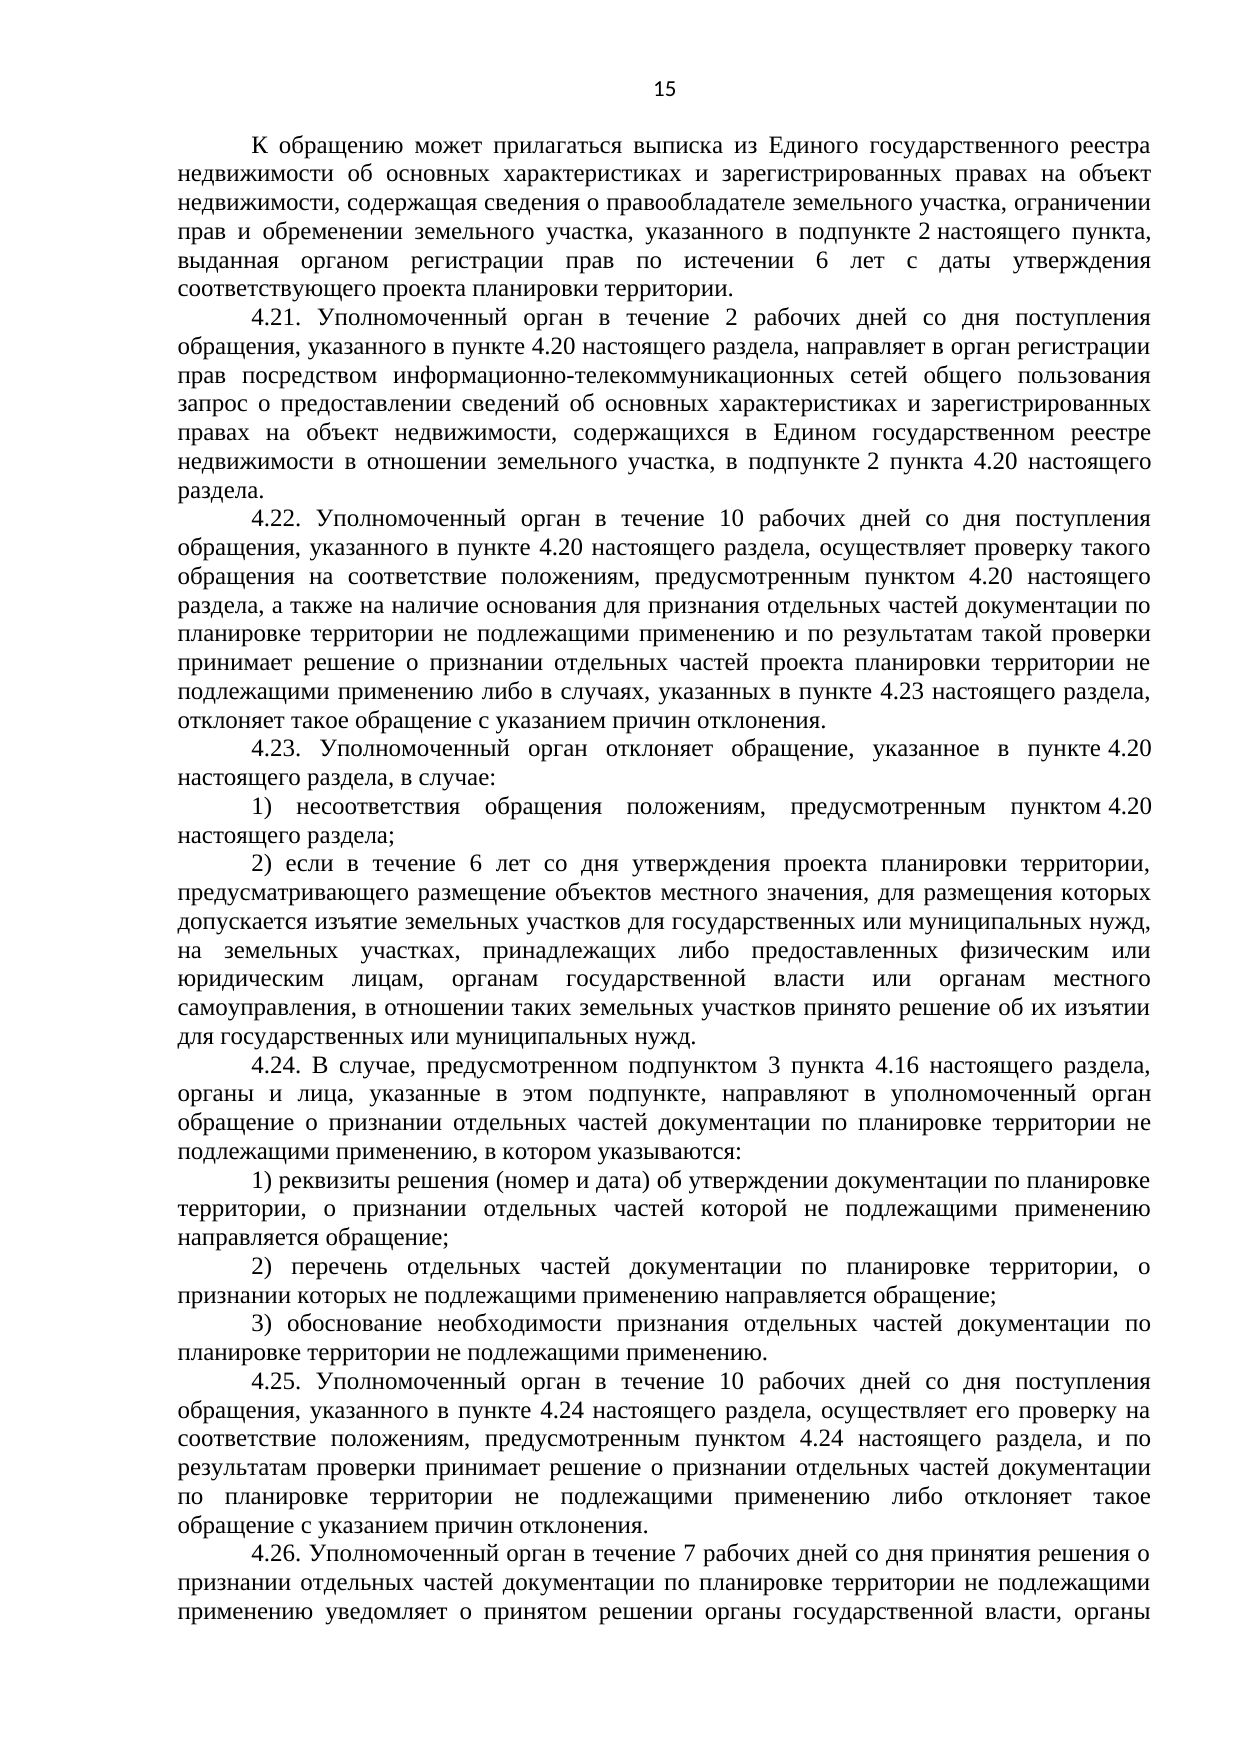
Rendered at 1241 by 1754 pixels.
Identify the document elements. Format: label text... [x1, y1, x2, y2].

text 4.24. В случае, предусмотренном подпунктом 3 пункта 4.16 настоящего раздела, органы и лица, указанные в этом подпункте, направляют в уполномоченный орган обращение о признании отдельных частей документации по планировке территории не подлежащими применению, в котором указываются: [177, 1050, 1152, 1165]
text 4.22. Уполномоченный орган в течение 10 рабочих дней со дня поступления обращения, указанного в пункте 4.20 настоящего раздела, осуществляет проверку такого обращения на соответствие положениям, предусмотренным пунктом 4.20 настоящего раздела, а также на наличие основания для признания отдельных частей документации по планировке территории не подлежащими применению и по результатам такой проверки принимает решение о признании отдельных частей проекта планировки территории не подлежащими применению либо в случаях, указанных в пункте 4.23 настоящего раздела, отклоняет такое обращение с указанием причин отклонения. [177, 503, 1152, 733]
text 3) обоснование необходимости признания отдельных частей документации по планировке территории не подлежащими применению. [177, 1308, 1152, 1366]
text 4.21. Уполномоченный орган в течение 2 рабочих дней со дня поступления обращения, указанного в пункте 4.20 настоящего раздела, направляет в орган регистрации прав посредством информационно-телекоммуникационных сетей общего пользования запрос о предоставлении сведений об основных характеристиках и зарегистрированных правах на объект недвижимости, содержащихся в Едином государственном реестре недвижимости в отношении земельного участка, в подпункте 2 пункта 4.20 настоящего раздела. [177, 302, 1152, 503]
text 1) несоответствия обращения положениям, предусмотренным пунктом 4.20 настоящего раздела; [177, 791, 1152, 848]
text 2) перечень отдельных частей документации по планировке территории, о признании которых не подлежащими применению направляется обращение; [177, 1251, 1152, 1308]
text 2) если в течение 6 лет со дня утверждения проекта планировки территории, предусматривающего размещение объектов местного значения, для размещения которых допускается изъятие земельных участков для государственных или муниципальных нужд, на земельных участках, принадлежащих либо предоставленных физическим или юридическим лицам, органам государственной власти или органам местного самоуправления, в отношении таких земельных участков принято решение об их изъятии для государственных или муниципальных нужд. [177, 848, 1152, 1050]
text К обращению может прилагаться выписка из Единого государственного реестра недвижимости об основных характеристиках и зарегистрированных правах на объект недвижимости, содержащая сведения о правообладателе земельного участка, ограничении прав и обременении земельного участка, указанного в подпункте 2 настоящего пункта, выданная органом регистрации прав по истечении 6 лет с даты утверждения соответствующего проекта планировки территории. [177, 130, 1152, 302]
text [177, 1538, 1152, 1625]
text 4.25. Уполномоченный орган в течение 10 рабочих дней со дня поступления обращения, указанного в пункте 4.24 настоящего раздела, осуществляет его проверку на соответствие положениям, предусмотренным пунктом 4.24 настоящего раздела, и по результатам проверки принимает решение о признании отдельных частей документации по планировке территории не подлежащими применению либо отклоняет такое обращение с указанием причин отклонения. [177, 1366, 1152, 1538]
text 4.23. Уполномоченный орган отклоняет обращение, указанное в пункте 4.20 настоящего раздела, в случае: [177, 733, 1152, 791]
text 1) реквизиты решения (номер и дата) об утверждении документации по планировке территории, о признании отдельных частей которой не подлежащими применению направляется обращение; [177, 1165, 1152, 1251]
